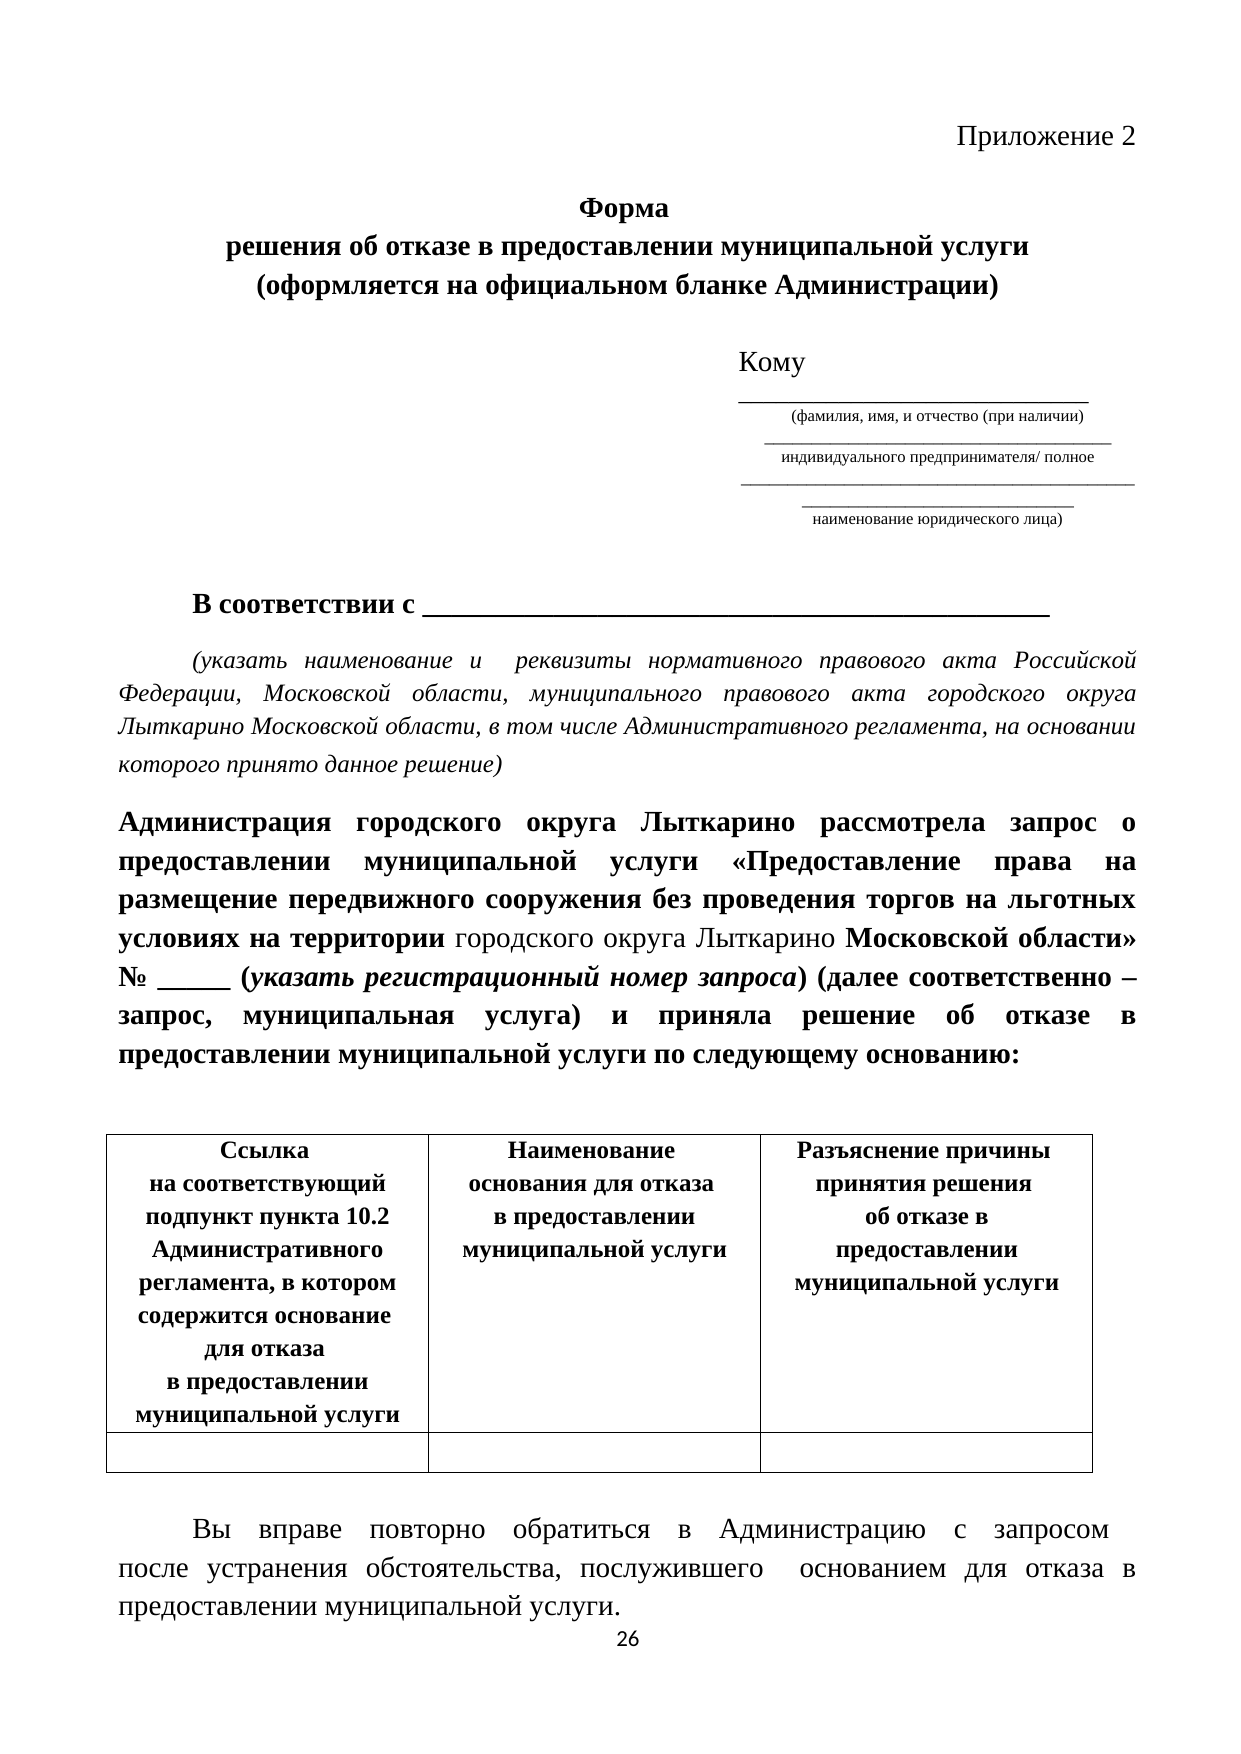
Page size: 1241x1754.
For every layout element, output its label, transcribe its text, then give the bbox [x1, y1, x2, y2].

text Вы вправе повторно обратиться в Администрацию с запросом после устранения обстоятельства, послужившего основанием для отказа в предоставлении муниципальной услуги. [118, 1511, 1137, 1622]
text (оформляется на официальном бланке Администрации) [118, 267, 1137, 300]
text В соответствии с ___________________________________________ [118, 586, 1137, 619]
text Кому ____________________________ [738, 344, 1137, 406]
text Форма решения об отказе в предоставлении муниципальной услуги [118, 190, 1137, 262]
table_header Разъяснение причины принятия решения об отказе в предоставлении муниципальной услуги [761, 1135, 1092, 1432]
text Приложение 2 [118, 118, 1137, 152]
text Администрация городского округа Лыткарино рассмотрела запрос о предоставлении муниципальной услуги «Предоставление права на размещение передвижного сооружения без проведения торгов на льготных условиях на территории городского округа Лыткарино Московской области» № _____ (указать регистрационный номер запроса) (далее соответственно – запрос, муниципальная услуга) и приняла решение об отказе в предоставлении муниципальной услуги по следующему основанию: [118, 804, 1137, 1069]
text (указать наименование и реквизиты нормативного правового акта Российской Федерации, Московской области, муниципального правового акта городского округа Лыткарино Московской области, в том числе Административного регламента, на основании которого принято данное решение) [118, 645, 1137, 779]
table_cell [761, 1433, 1092, 1472]
text наименование юридического лица) [738, 509, 1137, 528]
table_cell [107, 1433, 428, 1472]
table_header Наименование основания для отказа в предоставлении муниципальной услуги [429, 1135, 760, 1432]
text _______________________________________________________________________ [738, 466, 1137, 509]
table_cell [429, 1433, 760, 1472]
table_header Ссылка на соответствующий подпункт пункта 10.2 Административного регламента, в котором содержится основание для отказа в предоставлении муниципальной услуги [107, 1135, 428, 1432]
text (фамилия, имя, и отчество (при наличии) _____________________________________ индивидуального предпринимателя/ полное [738, 406, 1137, 466]
